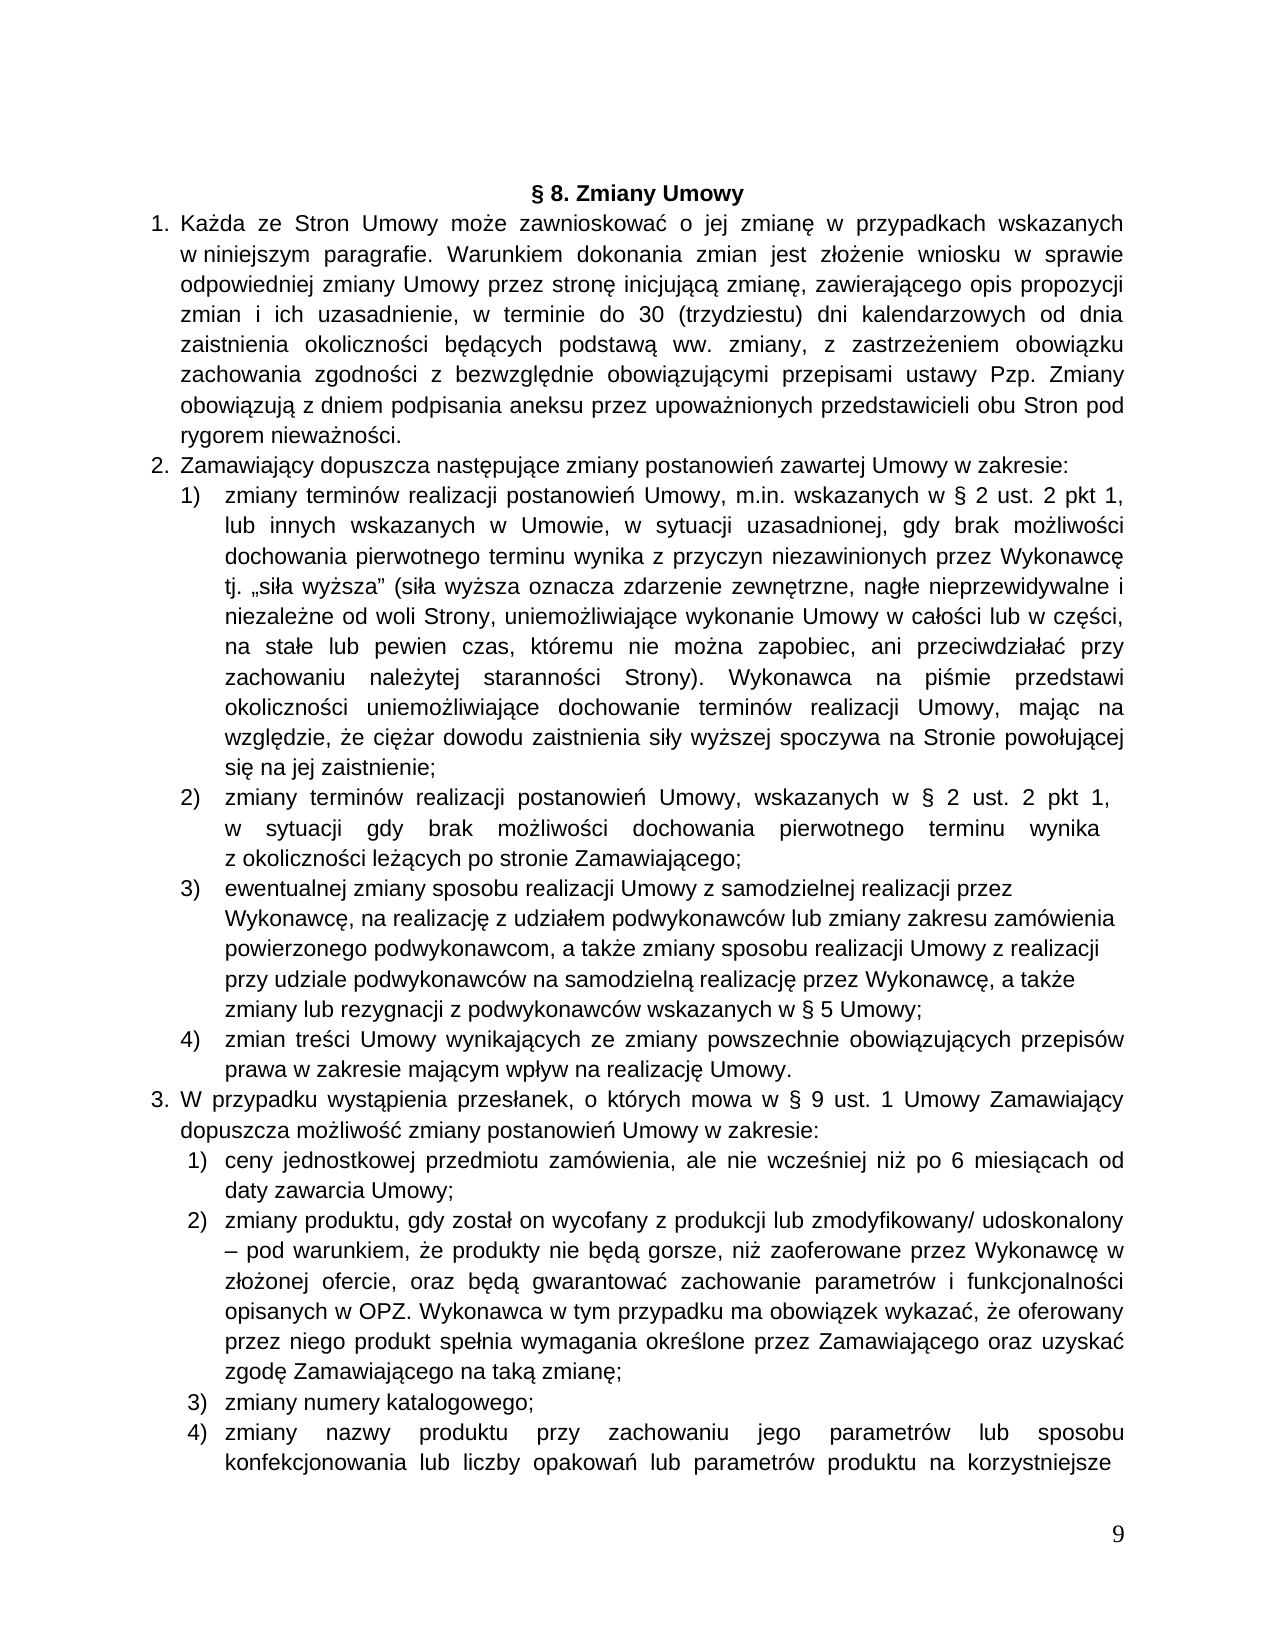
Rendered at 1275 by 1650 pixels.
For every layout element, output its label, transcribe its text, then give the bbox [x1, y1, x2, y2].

list Każda ze Stron Umowy może zawnioskować o jej zmianę w przypadkach wskazanych w niniejszym paragrafie. Warunkiem dokonania zmian jest złożenie wniosku w sprawie odpowiedniej zmiany Umowy przez stronę inicjującą zmianę, zawierającego opis propozycji zmian i ich uzasadnienie, w terminie do 30 (trzydziestu) dni kalendarzowych od dnia zaistnienia okoliczności będących podstawą ww. zmiany, z zastrzeżeniem obowiązku zachowania zgodności z bezwzględnie obowiązującymi przepisami ustawy Pzp. Zmiany obowiązują z dniem podpisania aneksu przez upoważnionych przedstawicieli obu Stron pod rygorem nieważności. [151, 210, 1124, 448]
text § 8. Zmiany Umowy [151, 180, 1124, 207]
list ewentualnej zmiany sposobu realizacji Umowy z samodzielnej realizacji przez Wykonawcę, na realizację z udziałem podwykonawców lub zmiany zakresu zamówienia powierzonego podwykonawcom, a także zmiany sposobu realizacji Umowy z realizacji przy udziale podwykonawców na samodzielną realizację przez Wykonawcę, a także zmiany lub rezygnacji z podwykonawców wskazanych w § 5 Umowy; [180, 875, 1124, 1022]
list ceny jednostkowej przedmiotu zamówienia, ale nie wcześniej niż po 6 miesiącach od daty zawarcia Umowy; [187, 1147, 1124, 1203]
list zmiany numery katalogowego; [187, 1388, 1124, 1415]
list zmiany produktu, gdy został on wycofany z produkcji lub zmodyfikowany/ udoskonalony – pod warunkiem, że produkty nie będą gorsze, niż zaoferowane przez Wykonawcę w złożonej ofercie, oraz będą gwarantować zachowanie parametrów i funkcjonalności opisanych w OPZ. Wykonawca w tym przypadku ma obowiązek wykazać, że oferowany przez niego produkt spełnia wymagania określone przez Zamawiającego oraz uzyskać zgodę Zamawiającego na taką zmianę; [187, 1207, 1124, 1385]
list Zamawiający dopuszcza następujące zmiany postanowień zawartej Umowy w zakresie: [151, 452, 1124, 478]
list zmian treści Umowy wynikających ze zmiany powszechnie obowiązujących przepisów prawa w zakresie mającym wpływ na realizację Umowy. [180, 1026, 1124, 1083]
list zmiany terminów realizacji postanowień Umowy, m.in. wskazanych w § 2 ust. 2 pkt 1, lub innych wskazanych w Umowie, w sytuacji uzasadnionej, gdy brak możliwości dochowania pierwotnego terminu wynika z przyczyn niezawinionych przez Wykonawcę tj. „siła wyższa” (siła wyższa oznacza zdarzenie zewnętrzne, nagłe nieprzewidywalne i niezależne od woli Strony, uniemożliwiające wykonanie Umowy w całości lub w części, na stałe lub pewien czas, któremu nie można zapobiec, ani przeciwdziałać przy zachowaniu należytej staranności Strony). Wykonawca na piśmie przedstawi okoliczności uniemożliwiające dochowanie terminów realizacji Umowy, mając na względzie, że ciężar dowodu zaistnienia siły wyższej spoczywa na Stronie powołującej się na jej zaistnienie; [180, 482, 1124, 781]
list zmiany terminów realizacji postanowień Umowy, wskazanych w § 2 ust. 2 pkt 1, w sytuacji gdy brak możliwości dochowania pierwotnego terminu wynika z okoliczności leżących po stronie Zamawiającego; [180, 784, 1124, 871]
list W przypadku wystąpienia przesłanek, o których mowa w § 9 ust. 1 Umowy Zamawiający dopuszcza możliwość zmiany postanowień Umowy w zakresie: [151, 1086, 1124, 1143]
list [187, 1419, 1124, 1475]
